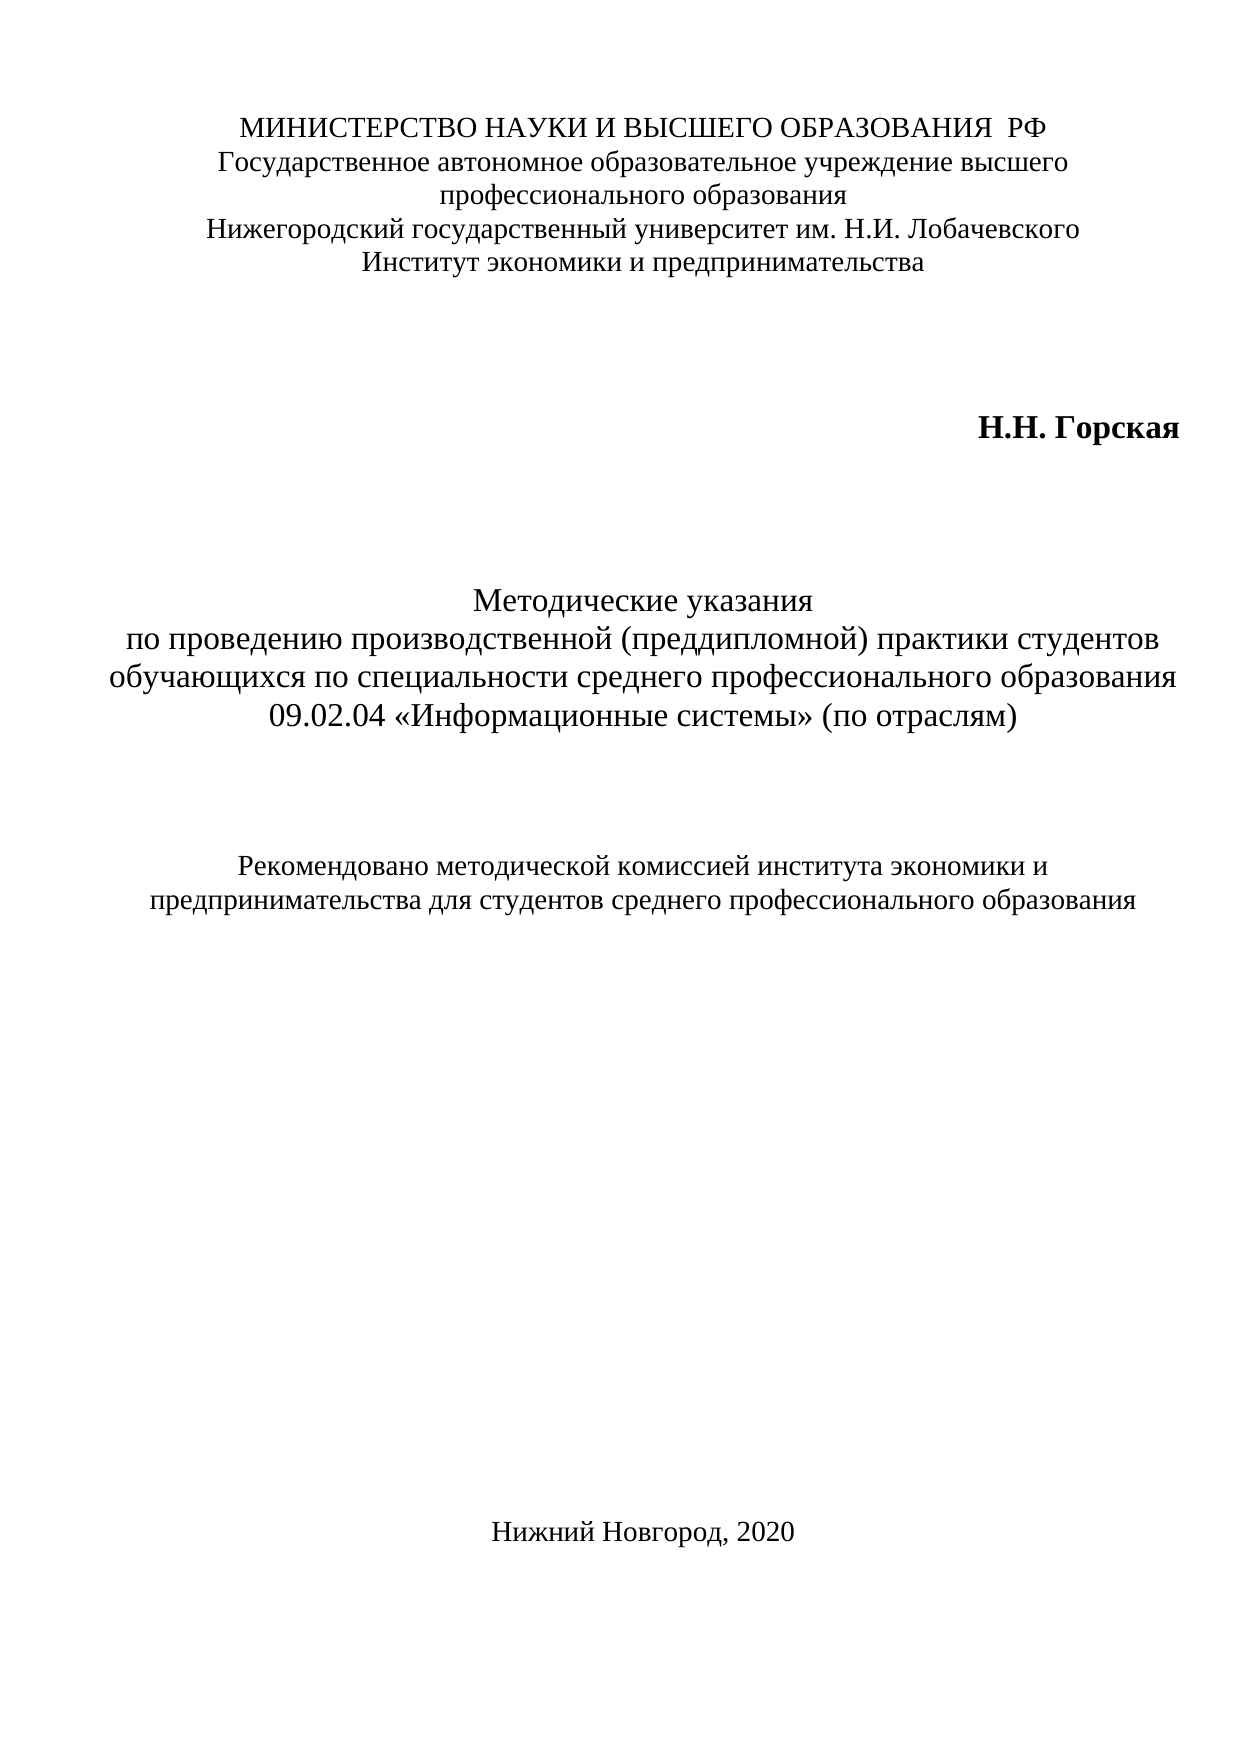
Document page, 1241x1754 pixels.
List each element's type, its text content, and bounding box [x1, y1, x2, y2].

text МИНИСТЕРСТВО НАУКИ И ВЫСШЕГО ОБРАЗОВАНИЯ РФ [106, 110, 1180, 144]
text Н.Н. Горская [106, 407, 1180, 446]
text Нижегородский государственный университет им. Н.И. Лобачевского [106, 211, 1180, 244]
text по проведению производственной (преддипломной) практики студентов обучающихся по специальности среднего профессионального образования 09.02.04 «Информационные системы» (по отраслям) [106, 618, 1180, 733]
text Нижний Новгород, 2020 [106, 1514, 1180, 1548]
text Институт экономики и предпринимательства [106, 244, 1180, 278]
text Рекомендовано методической комиссией института экономики и предпринимательства для студентов среднего профессионального образования [106, 848, 1180, 915]
text Государственное автономное образовательное учреждение высшего профессионального образования [106, 144, 1180, 211]
text Методические указания [106, 580, 1180, 618]
